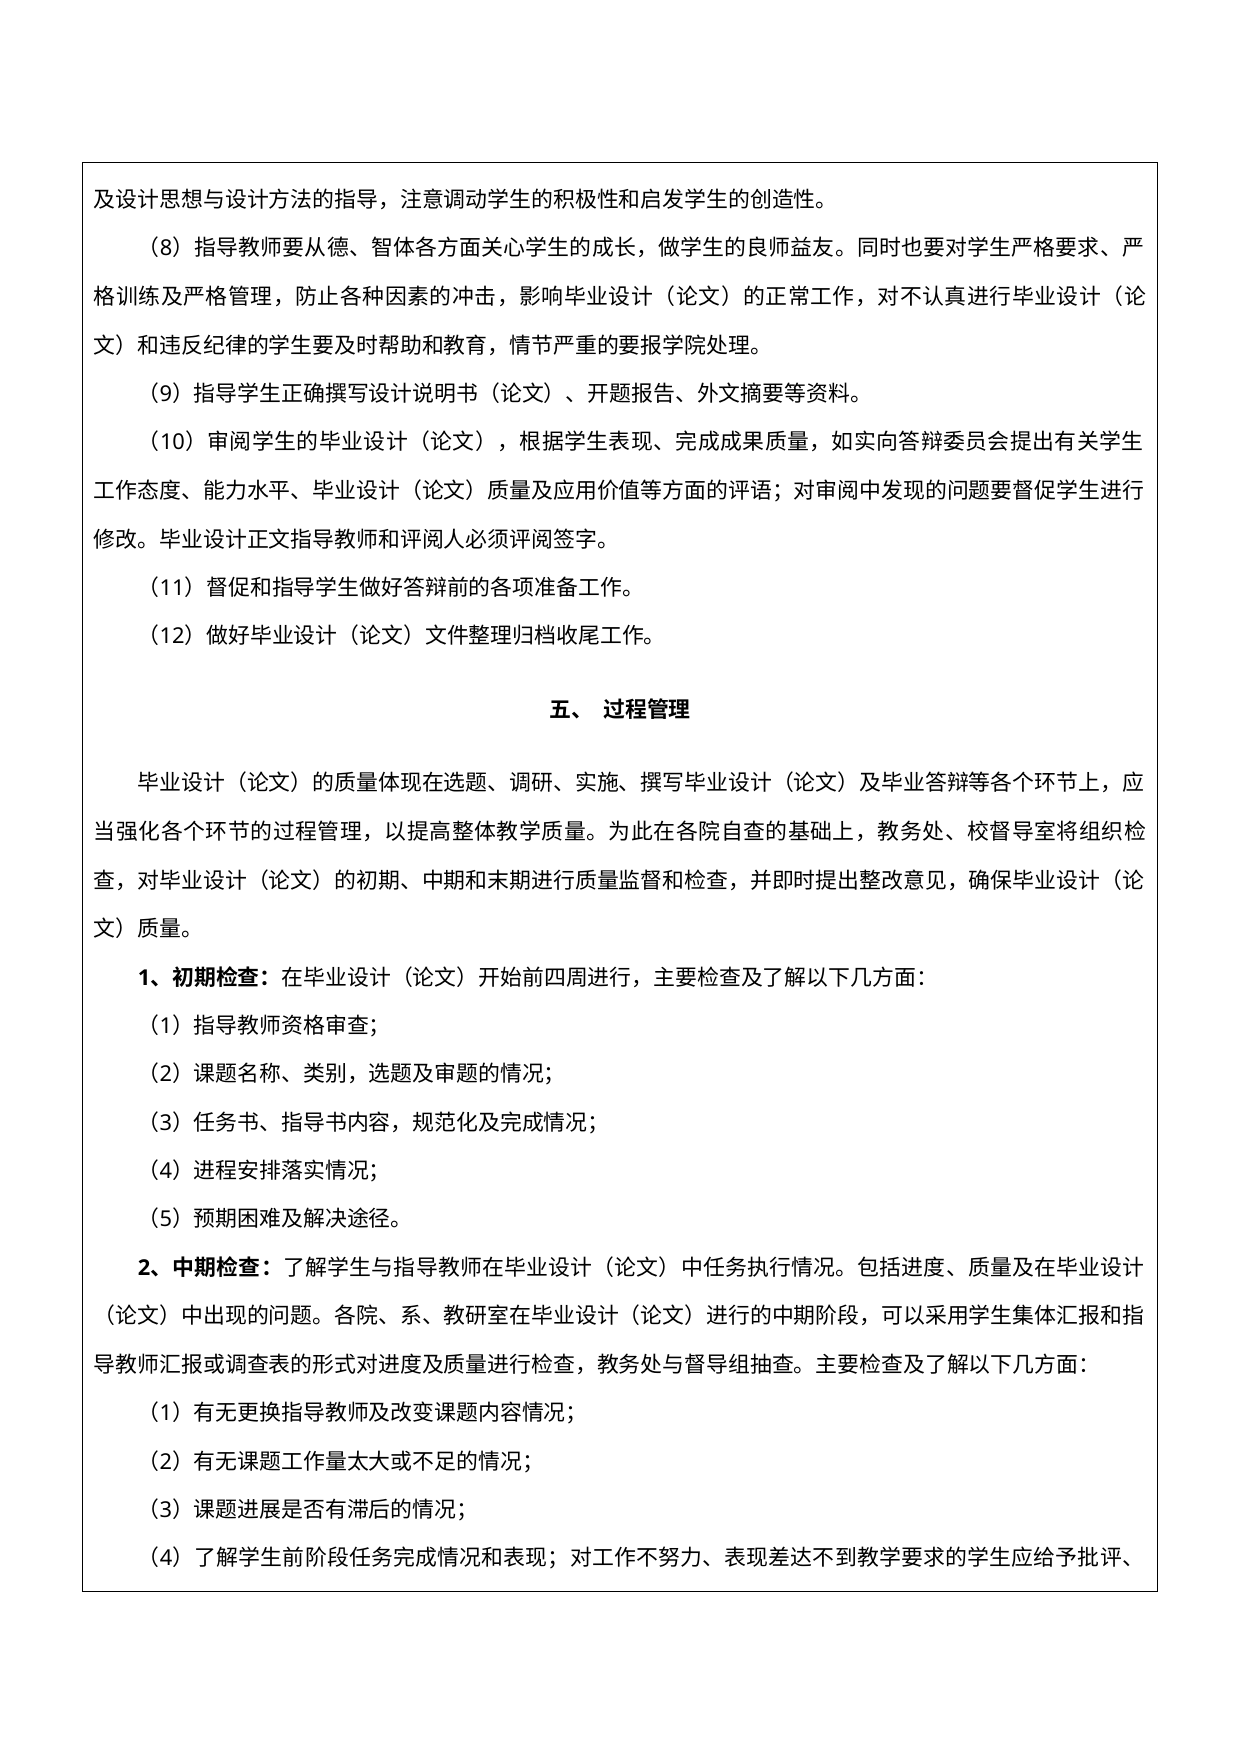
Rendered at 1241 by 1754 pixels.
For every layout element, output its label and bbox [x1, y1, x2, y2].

table_cell [83, 163, 1157, 1591]
